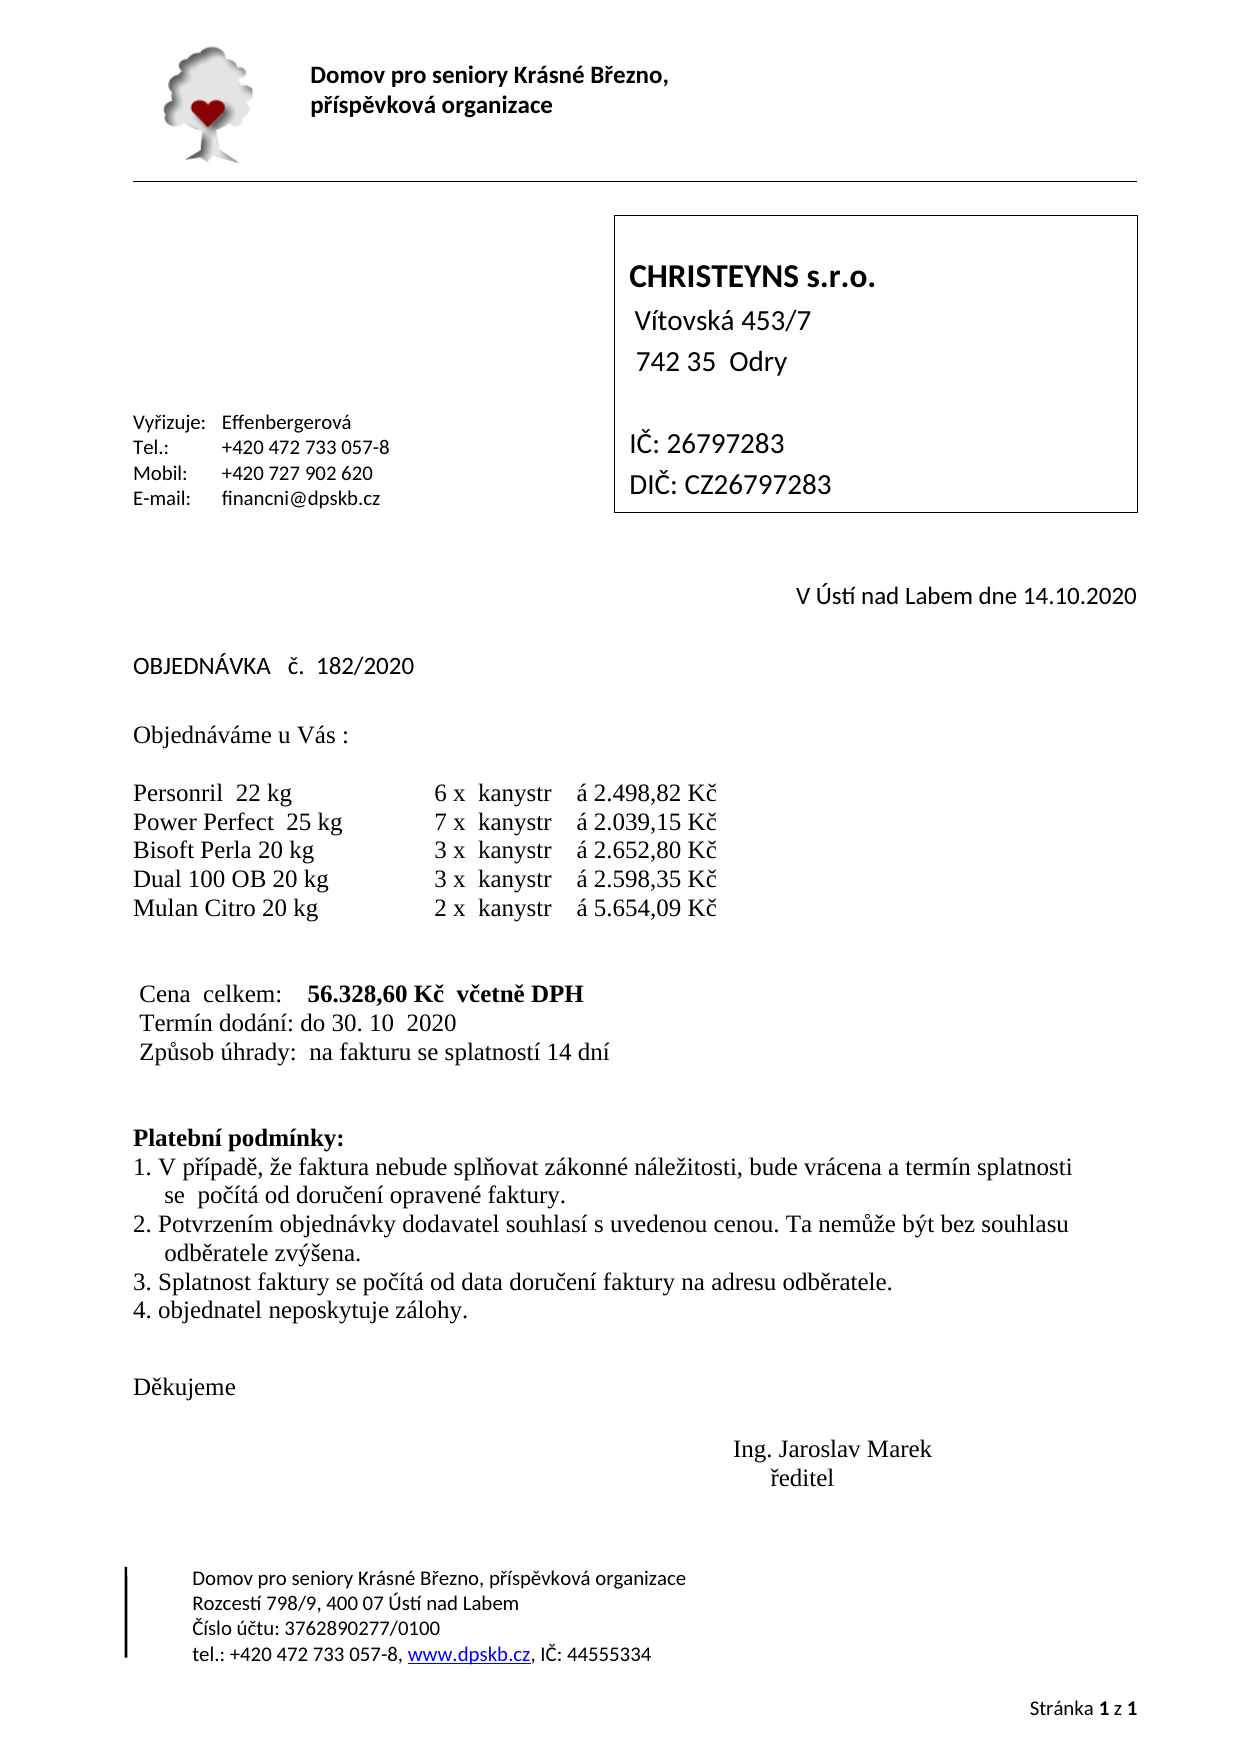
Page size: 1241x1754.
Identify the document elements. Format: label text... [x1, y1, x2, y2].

text Ing. Jaroslav Marek [658, 1434, 1137, 1463]
text 3. Splatnost faktury se počítá od data doručení faktury na adresu odběratele. [133, 1267, 1137, 1296]
text Mulan Citro 20 kg 2 x kanystr á 5.654,09 Kč [133, 893, 1137, 922]
text Děkujeme [133, 1372, 1137, 1401]
text OBJEDNÁVKA č. 182/2020 [133, 651, 1137, 681]
text odběratele zvýšena. [133, 1238, 1137, 1267]
picture [126, 21, 293, 184]
text Objednáváme u Vás : [133, 721, 1137, 749]
text ředitel [658, 1463, 1137, 1492]
text V Ústí nad Labem dne 14.10.2020 [133, 581, 1137, 611]
text E-mail: financni@dpskb.cz [133, 485, 1137, 511]
text Vyřizuje: Effenbergerová [133, 409, 1137, 434]
text Termín dodání: do 30. 10 2020 [139, 1008, 1137, 1037]
text Tel.: +420 472 733 057-8 [133, 434, 1137, 460]
text Cena celkem: 56.328,60 Kč včetně DPH [139, 979, 1137, 1008]
text Dual 100 OB 20 kg 3 x kanystr á 2.598,35 Kč [133, 864, 1137, 893]
text Platební podmínky: [133, 1123, 1137, 1152]
text Mobil: +420 727 902 620 [133, 460, 1137, 485]
text se počítá od doručení opravené faktury. [133, 1181, 1137, 1209]
text 4. objednatel neposkytuje zálohy. [133, 1296, 1137, 1324]
text 1. V případě, že faktura nebude splňovat zákonné náležitosti, bude vrácena a termín splatnosti [133, 1152, 1137, 1181]
text Způsob úhrady: na fakturu se splatností 14 dní [133, 1037, 1137, 1066]
text Bisoft Perla 20 kg 3 x kanystr á 2.652,80 Kč [133, 836, 1137, 864]
text 2. Potvrzením objednávky dodavatel souhlasí s uvedenou cenou. Ta nemůže být bez souhlasu [133, 1209, 1137, 1238]
text Power Perfect 25 kg 7 x kanystr á 2.039,15 Kč [133, 807, 1137, 836]
text Personril 22 kg 6 x kanystr á 2.498,82 Kč [133, 778, 1137, 807]
